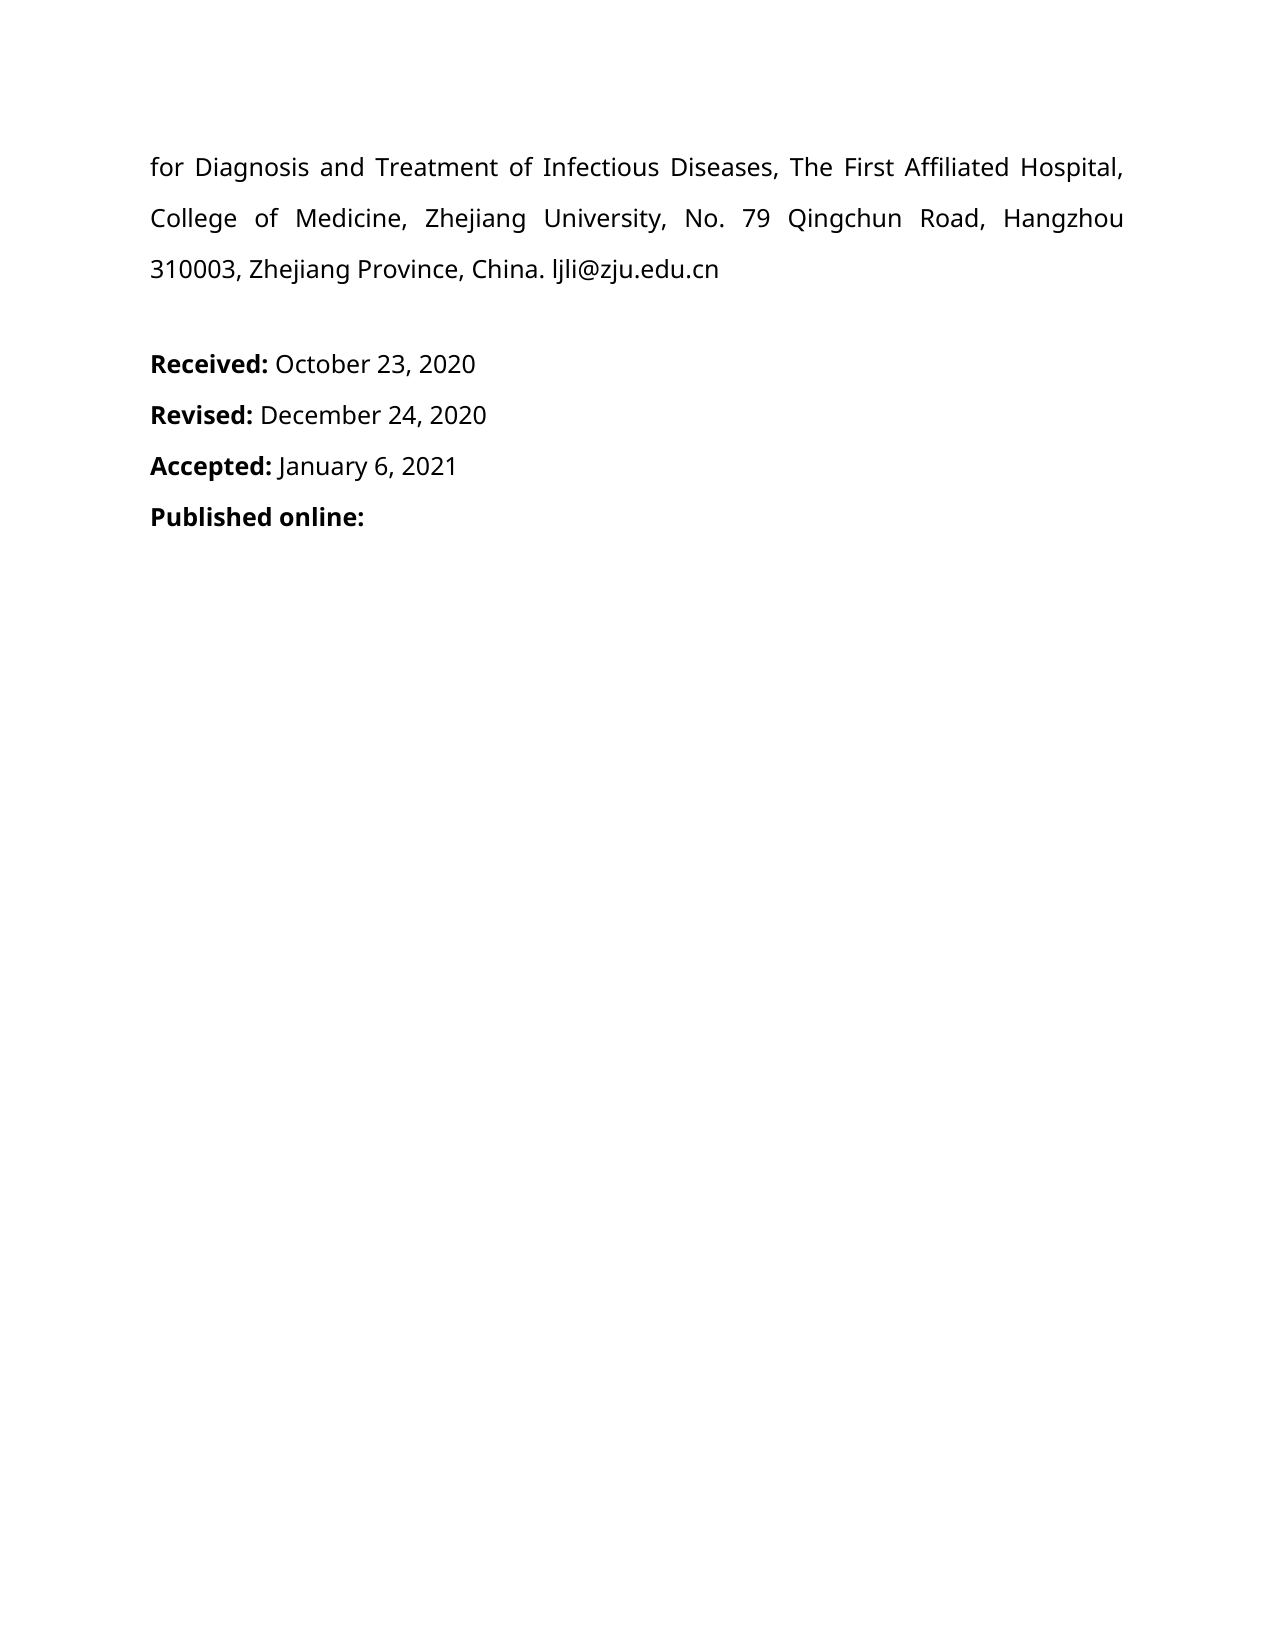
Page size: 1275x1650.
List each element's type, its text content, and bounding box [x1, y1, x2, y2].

text Accepted: January 6, 2021 [150, 448, 1125, 482]
text Published online: [150, 499, 1125, 533]
text Received: October 23, 2020 [150, 346, 1125, 380]
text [150, 150, 1125, 286]
text Revised: December 24, 2020 [150, 397, 1125, 431]
